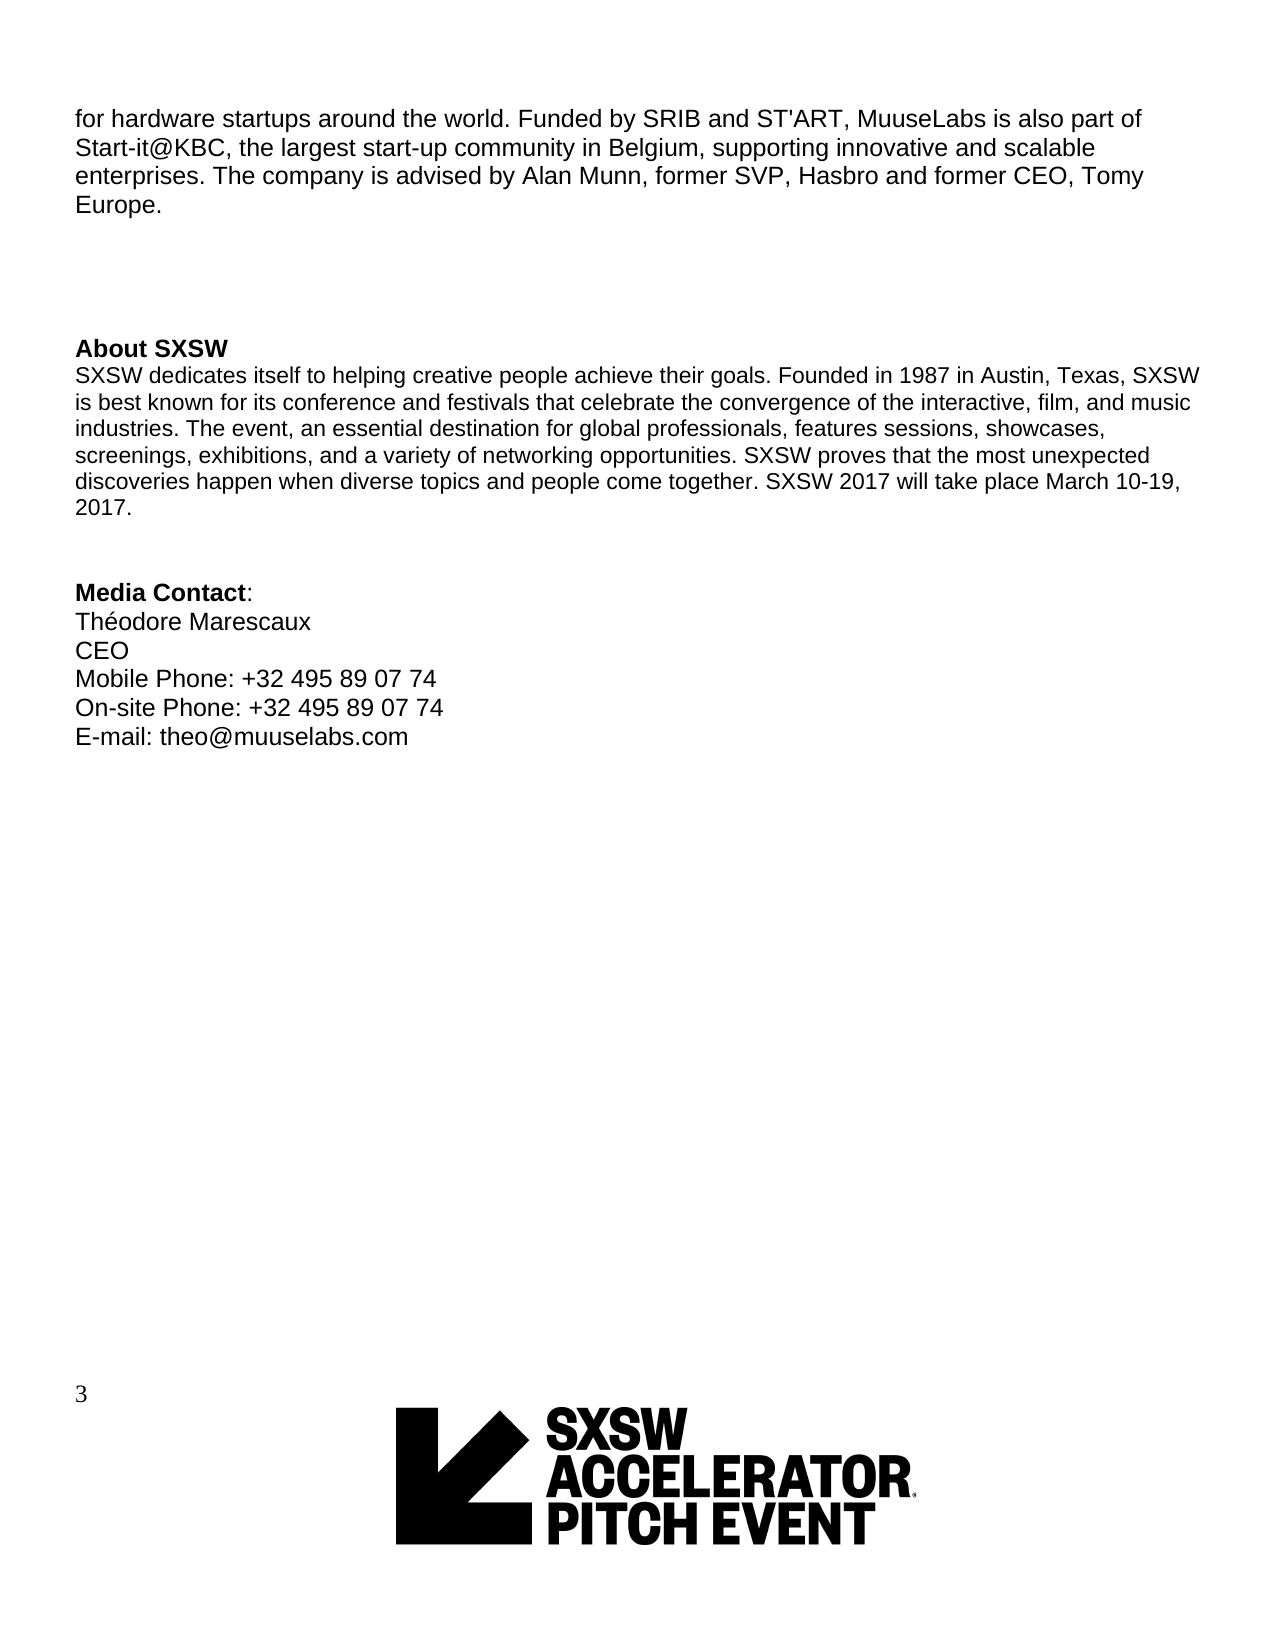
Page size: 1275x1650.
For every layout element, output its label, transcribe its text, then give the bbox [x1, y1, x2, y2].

picture [396, 1407, 917, 1545]
text On-site Phone: +32 495 89 07 74 [75, 693, 1200, 722]
text Media Contact: [75, 578, 1200, 607]
text About SXSW [75, 305, 1200, 362]
text Mobile Phone: +32 495 89 07 74 [75, 664, 1200, 693]
text CEO [75, 636, 1200, 664]
text E-mail: theo@muuselabs.com [75, 722, 1200, 751]
text Théodore Marescaux [75, 607, 1200, 636]
text SXSW dedicates itself to helping creative people achieve their goals. Founded in 1987 in Austin, Texas, SXSW is best known for its conference and festivals that celebrate the convergence of the interactive, film, and music industries. The event, an essential destination for global professionals, features sessions, showcases, screenings, exhibitions, and a variety of networking opportunities. SXSW proves that the most unexpected discoveries happen when diverse topics and people come together. SXSW 2017 will take place March 10-19, 2017. [132, 389, 1200, 521]
